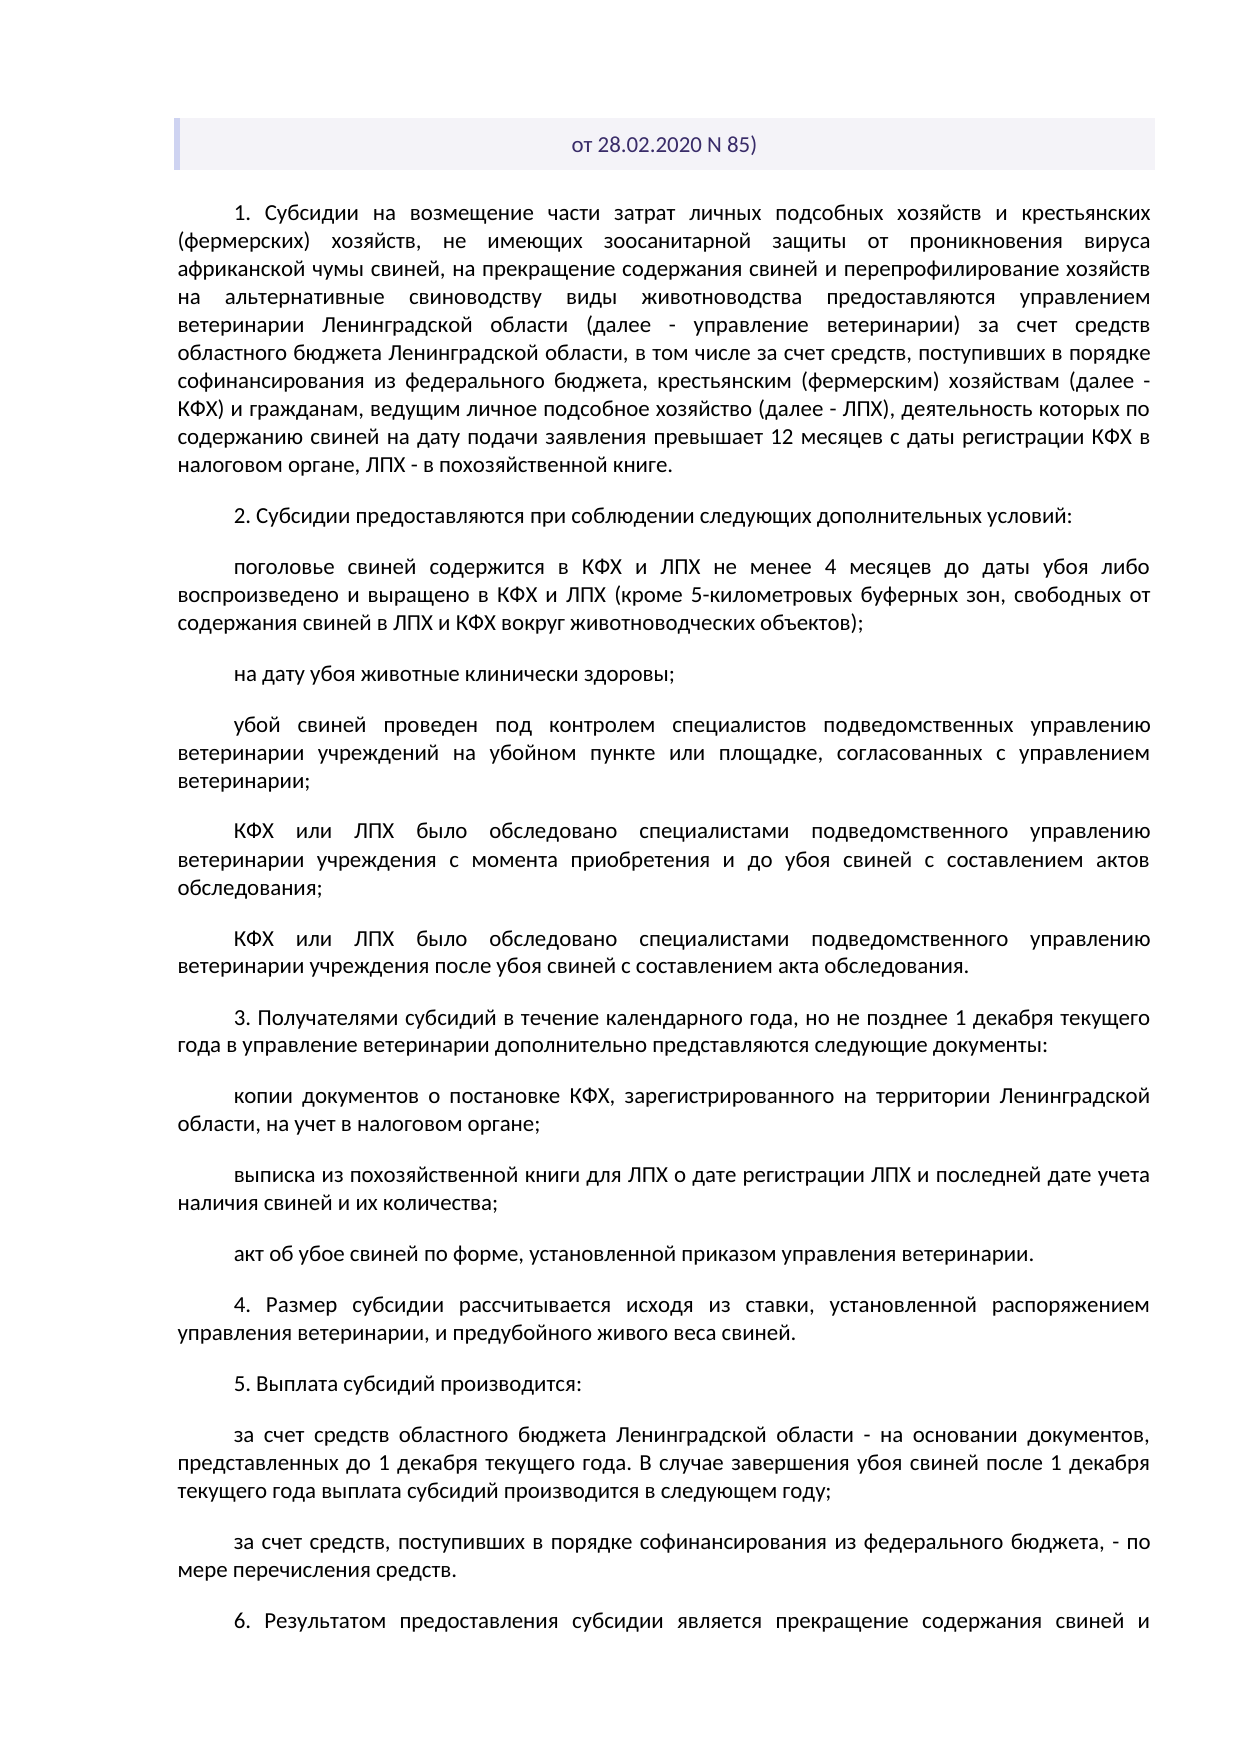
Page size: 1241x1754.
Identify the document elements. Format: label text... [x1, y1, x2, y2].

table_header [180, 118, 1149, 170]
text выписка из похозяйственной книги для ЛПХ о дате регистрации ЛПХ и последней дате учета наличия свиней и их количества; [177, 1161, 1152, 1217]
text за счет средств областного бюджета Ленинградской области - на основании документов, представленных до 1 декабря текущего года. В случае завершения убоя свиней после 1 декабря текущего года выплата субсидий производится в следующем году; [177, 1420, 1152, 1504]
text за счет средств, поступивших в порядке софинансирования из федерального бюджета, - по мере перечисления средств. [177, 1527, 1152, 1583]
text 4. Размер субсидии рассчитывается исходя из ставки, установленной распоряжением управления ветеринарии, и предубойного живого веса свиней. [177, 1290, 1152, 1346]
text 5. Выплата субсидий производится: [177, 1369, 1152, 1397]
text поголовье свиней содержится в КФХ и ЛПХ не менее 4 месяцев до даты убоя либо воспроизведено и выращено в КФХ и ЛПХ (кроме 5-километровых буферных зон, свободных от содержания свиней в ЛПХ и КФХ вокруг животноводческих объектов); [177, 552, 1152, 636]
text КФХ или ЛПХ было обследовано специалистами подведомственного управлению ветеринарии учреждения с момента приобретения и до убоя свиней с составлением актов обследования; [177, 817, 1152, 901]
text 3. Получателями субсидий в течение календарного года, но не позднее 1 декабря текущего года в управление ветеринарии дополнительно представляются следующие документы: [177, 1003, 1152, 1059]
text акт об убое свиней по форме, установленной приказом управления ветеринарии. [177, 1239, 1152, 1267]
text КФХ или ЛПХ было обследовано специалистами подведомственного управлению ветеринарии учреждения после убоя свиней с составлением акта обследования. [177, 924, 1152, 980]
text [177, 1606, 1152, 1634]
text 1. Субсидии на возмещение части затрат личных подсобных хозяйств и крестьянских (фермерских) хозяйств, не имеющих зоосанитарной защиты от проникновения вируса африканской чумы свиней, на прекращение содержания свиней и перепрофилирование хозяйств на альтернативные свиноводству виды животноводства предоставляются управлением ветеринарии Ленинградской области (далее - управление ветеринарии) за счет средств областного бюджета Ленинградской области, в том числе за счет средств, поступивших в порядке софинансирования из федерального бюджета, крестьянским (фермерским) хозяйствам (далее - КФХ) и гражданам, ведущим личное подсобное хозяйство (далее - ЛПХ), деятельность которых по содержанию свиней на дату подачи заявления превышает 12 месяцев с даты регистрации КФХ в налоговом органе, ЛПХ - в похозяйственной книге. [177, 198, 1152, 478]
text убой свиней проведен под контролем специалистов подведомственных управлению ветеринарии учреждений на убойном пункте или площадке, согласованных с управлением ветеринарии; [177, 710, 1152, 794]
text 2. Субсидии предоставляются при соблюдении следующих дополнительных условий: [177, 501, 1152, 529]
text копии документов о постановке КФХ, зарегистрированного на территории Ленинградской области, на учет в налоговом органе; [177, 1082, 1152, 1138]
text на дату убоя животные клинически здоровы; [177, 659, 1152, 687]
